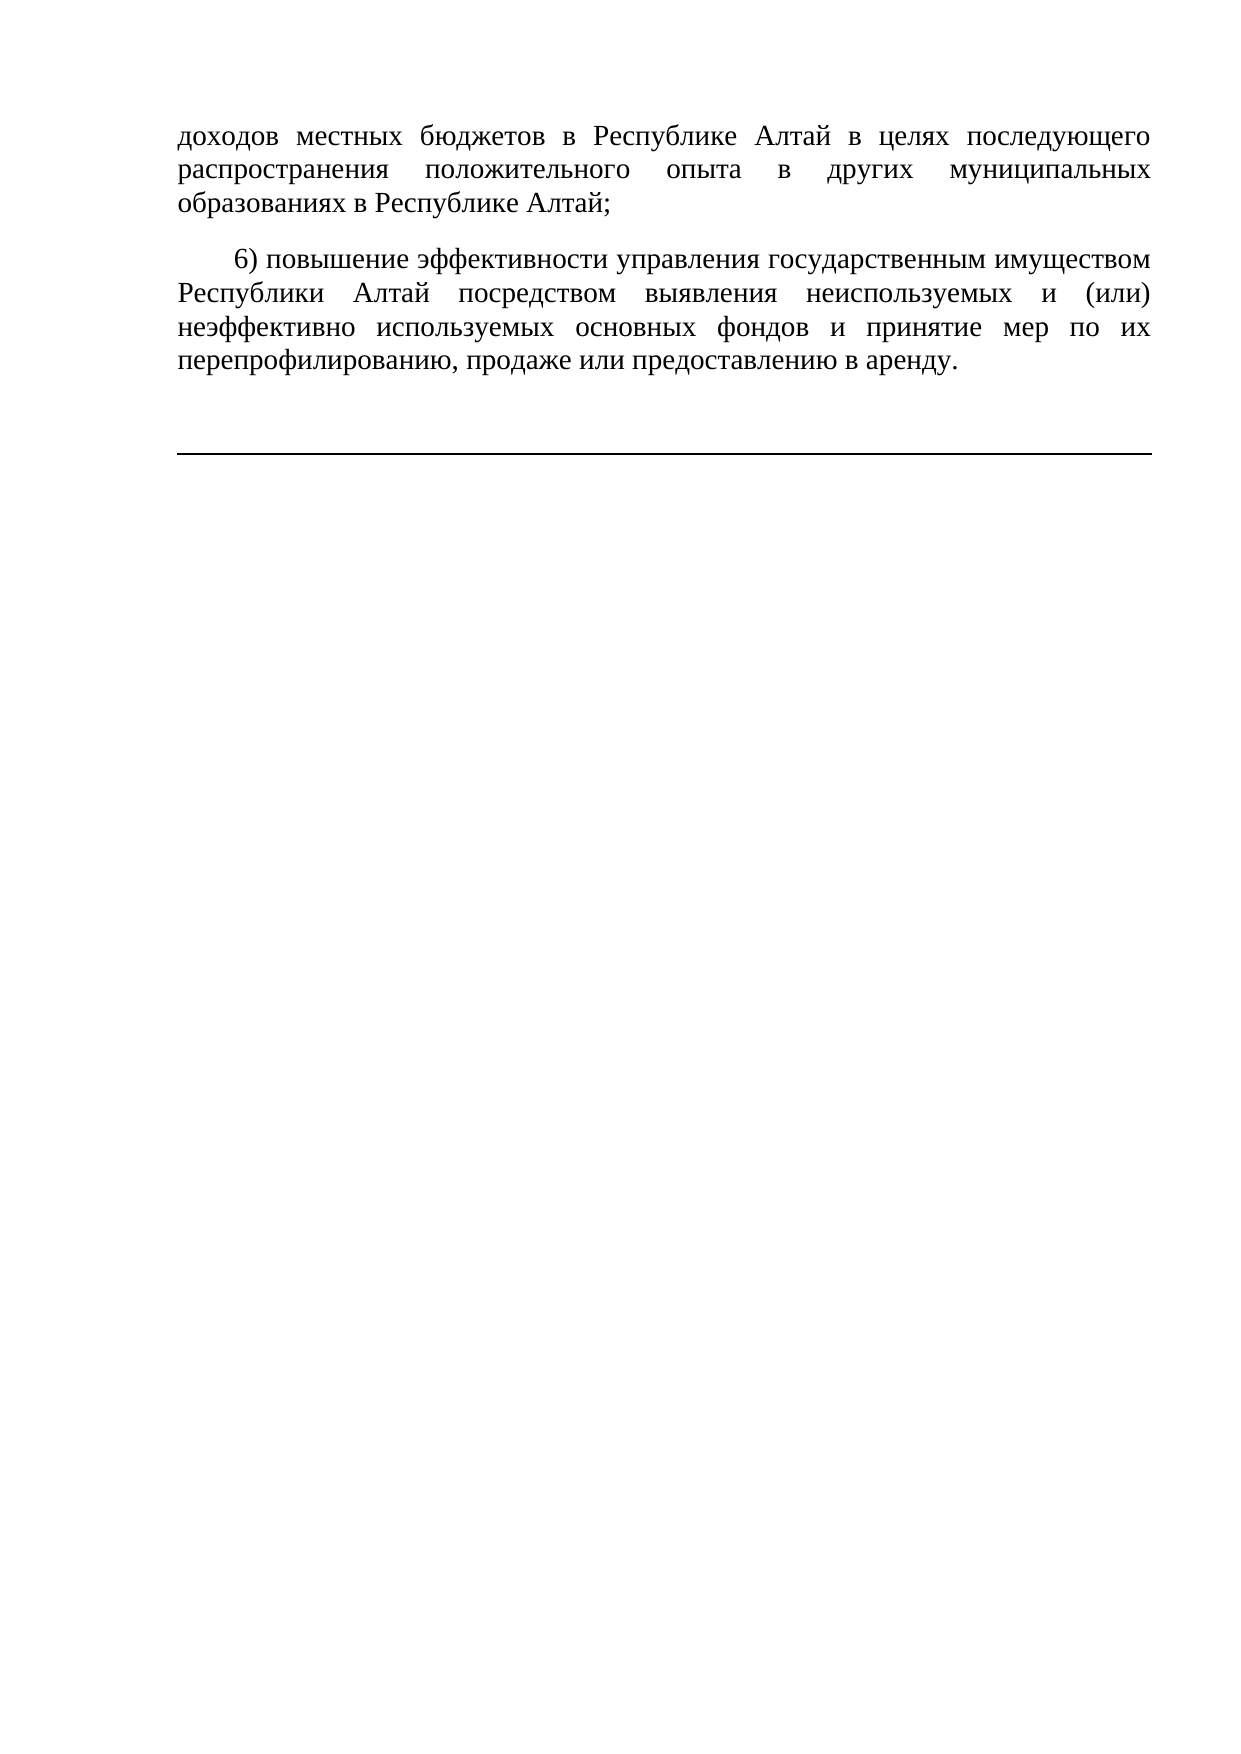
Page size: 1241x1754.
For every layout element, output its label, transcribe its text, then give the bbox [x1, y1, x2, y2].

text 6) повышение эффективности управления государственным имуществом Республики Алтай посредством выявления неиспользуемых и (или) неэффективно используемых основных фондов и принятие мер по их перепрофилированию, продаже или предоставлению в аренду. [177, 242, 1152, 376]
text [177, 118, 1152, 219]
